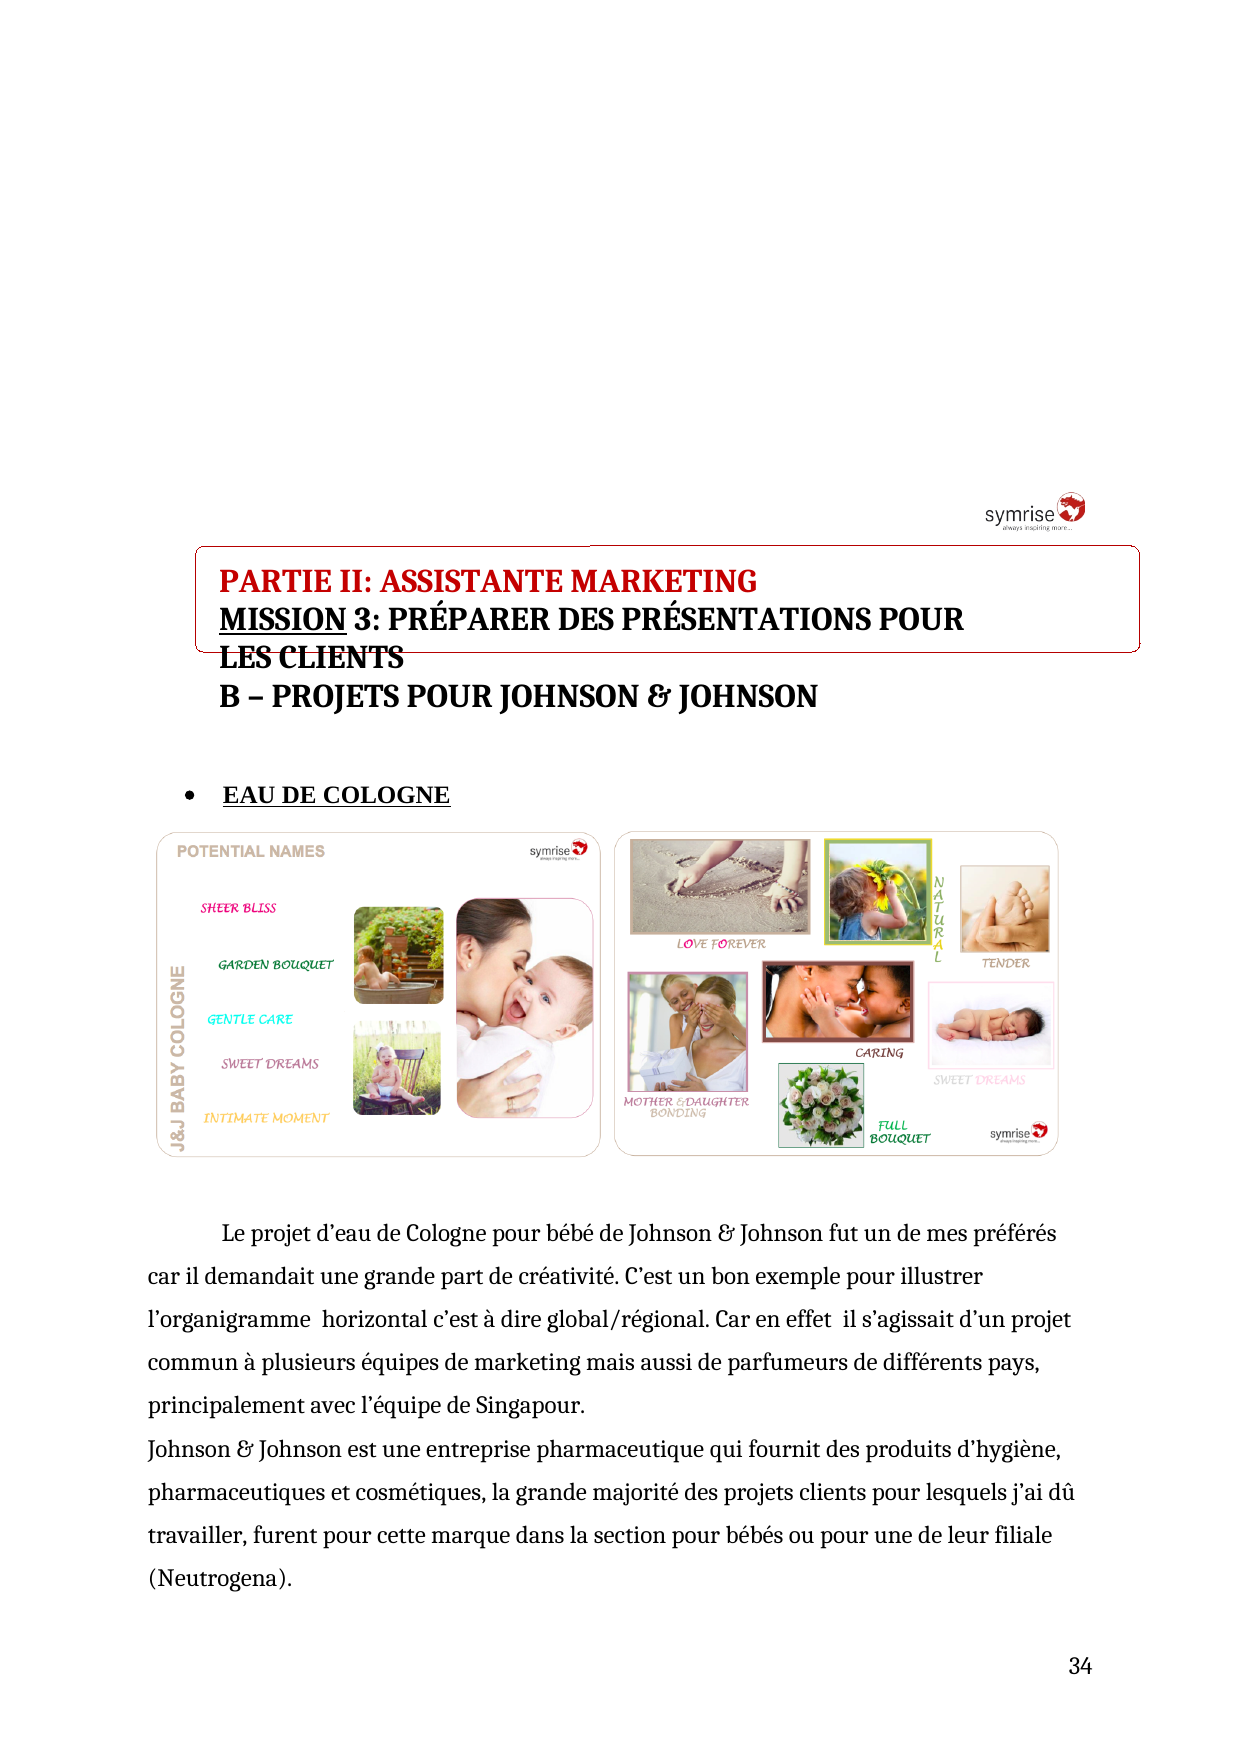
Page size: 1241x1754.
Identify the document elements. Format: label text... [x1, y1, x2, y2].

text Johnson & Johnson est une entreprise pharmaceutique qui fournit des produits d’hygiène, pharmaceutiques et cosmétiques, la grande majorité des projets clients pour lesquels j’ai dû travailler, furent pour cette marque dans la section pour bébés ou pour une de leur filiale (Neutrogena). [148, 1434, 1093, 1593]
picture [147, 823, 1066, 1162]
picture [985, 492, 1085, 532]
list EAU DE COLOGNE [185, 781, 1093, 809]
text Le projet d’eau de Cologne pour bébé de Johnson & Johnson fut un de mes préférés car il demandait une grande part de créativité. C’est un bon exemple pour illustrer l’organigramme horizontal c’est à dire global/régional. Car en effet il s’agissait d’un projet commun à plusieurs équipes de marketing mais aussi de parfumeurs de différents pays, principalement avec l’équipe de Singapour. [148, 1219, 1093, 1420]
